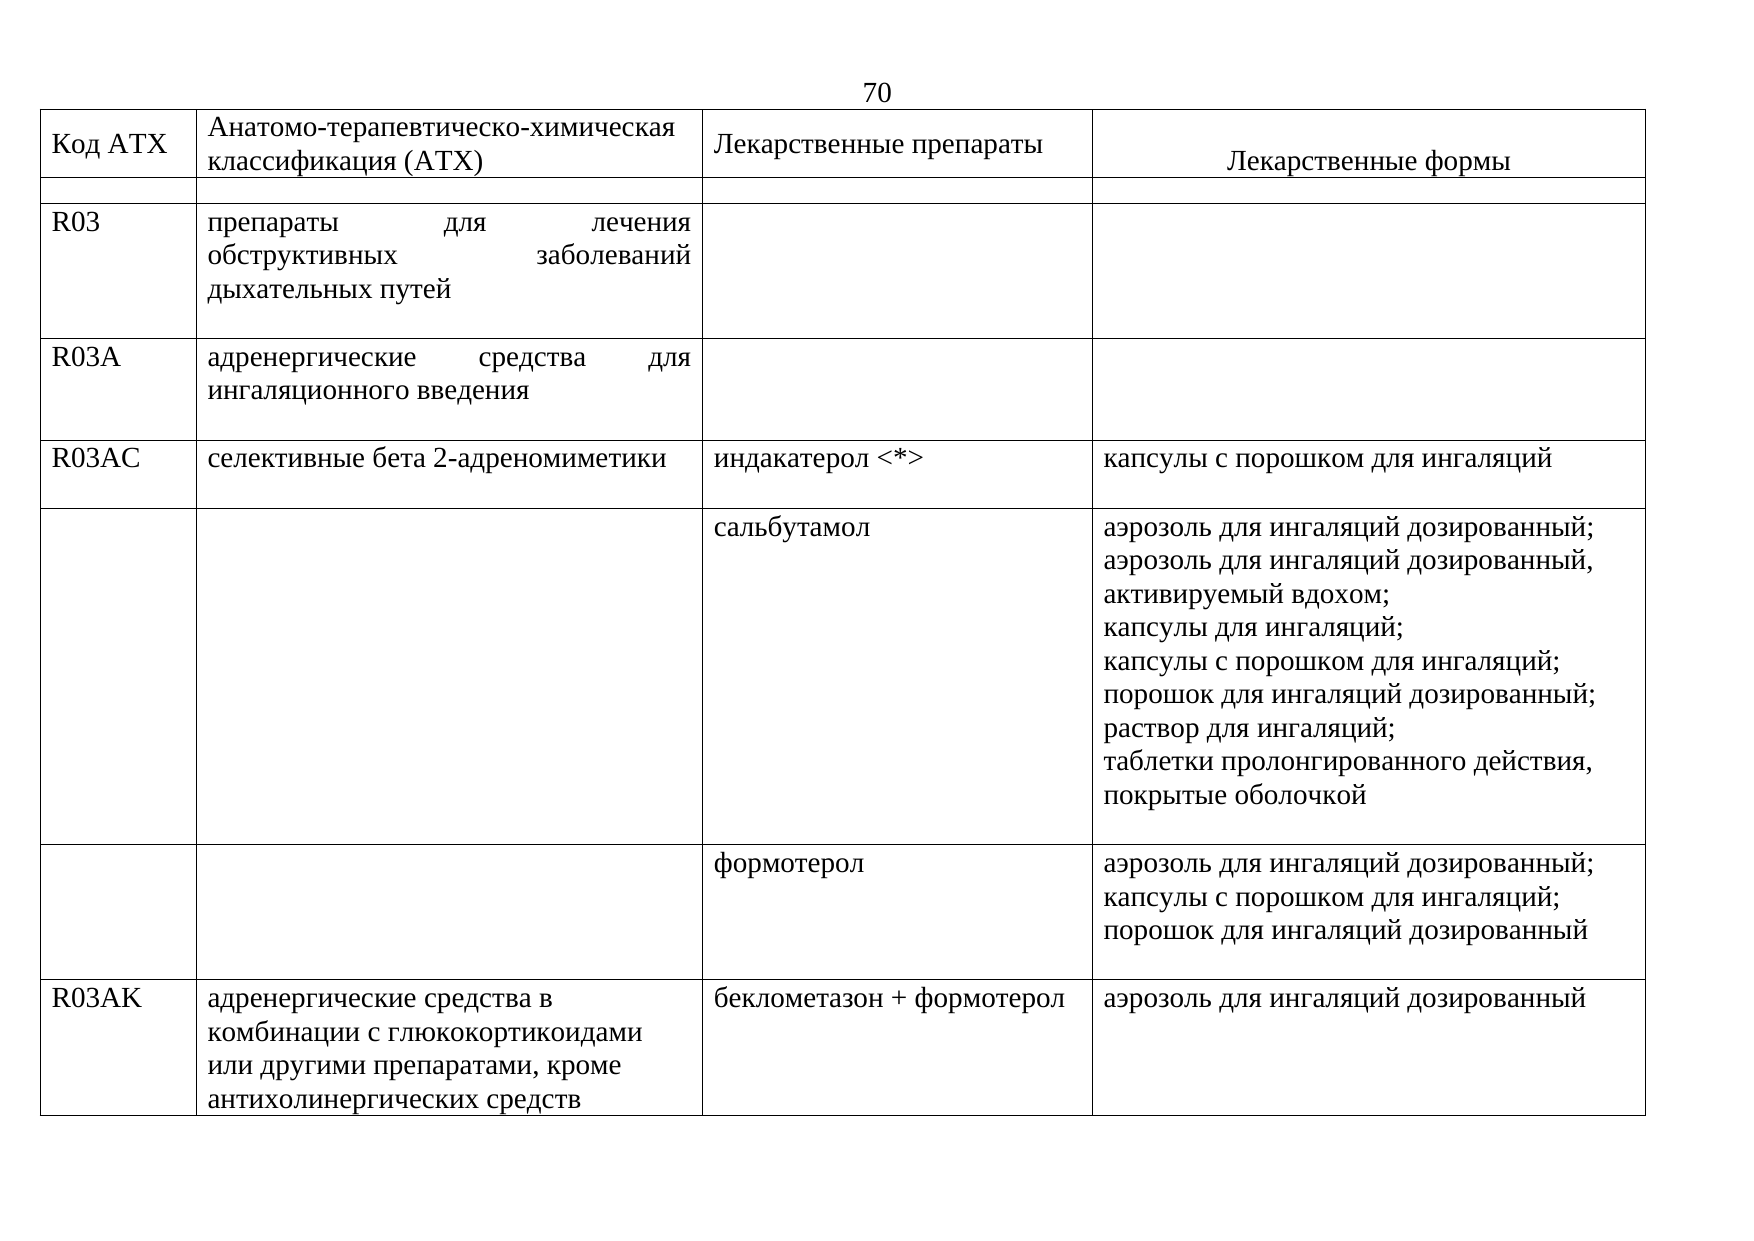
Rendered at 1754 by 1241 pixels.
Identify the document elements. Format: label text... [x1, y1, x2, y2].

table_cell капсулы с порошком для ингаляций [1093, 441, 1645, 508]
table_cell препараты для лечения обструктивных заболеваний дыхательных путей [197, 204, 702, 338]
table_cell [197, 845, 702, 979]
table_cell R03AK [41, 980, 196, 1114]
table_cell беклометазон + формотерол [703, 980, 1092, 1114]
table_cell [41, 509, 196, 844]
table_cell формотерол [703, 845, 1092, 979]
table_cell аэрозоль для ингаляций дозированный; капсулы с порошком для ингаляций; порошок для ингаляций дозированный [1093, 845, 1645, 979]
table_cell R03A [41, 339, 196, 439]
table_cell сальбутамол [703, 509, 1092, 844]
table_header Лекарственные формы [1093, 110, 1645, 177]
table_cell [197, 509, 702, 844]
table_cell [703, 339, 1092, 439]
table_cell аэрозоль для ингаляций дозированный; аэрозоль для ингаляций дозированный, активируемый вдохом; капсулы для ингаляций; капсулы с порошком для ингаляций; порошок для ингаляций дозированный; раствор для ингаляций; таблетки пролонгированного действия, покрытые оболочкой [1093, 509, 1645, 844]
table_cell [41, 845, 196, 979]
table_header Код АТХ [41, 110, 196, 177]
table_cell адренергические средства в комбинации с глюкокортикоидами или другими препаратами, кроме антихолинергических средств [197, 980, 702, 1114]
table_cell [1093, 178, 1645, 203]
table_cell аэрозоль для ингаляций дозированный [1093, 980, 1645, 1114]
table_cell [703, 204, 1092, 338]
table_cell [41, 178, 196, 203]
table_cell адренергические средства для ингаляционного введения [197, 339, 702, 439]
table_header Лекарственные препараты [703, 110, 1092, 177]
table_cell R03AC [41, 441, 196, 508]
table_header Анатомо-терапевтическо-химическая классификация (АТХ) [197, 110, 702, 177]
table_cell [1093, 339, 1645, 439]
table_cell [703, 178, 1092, 203]
table_cell селективные бета 2-адреномиметики [197, 441, 702, 508]
table_cell [197, 178, 702, 203]
table_cell R03 [41, 204, 196, 338]
table_cell индакатерол <*> [703, 441, 1092, 508]
table_cell [1093, 204, 1645, 338]
